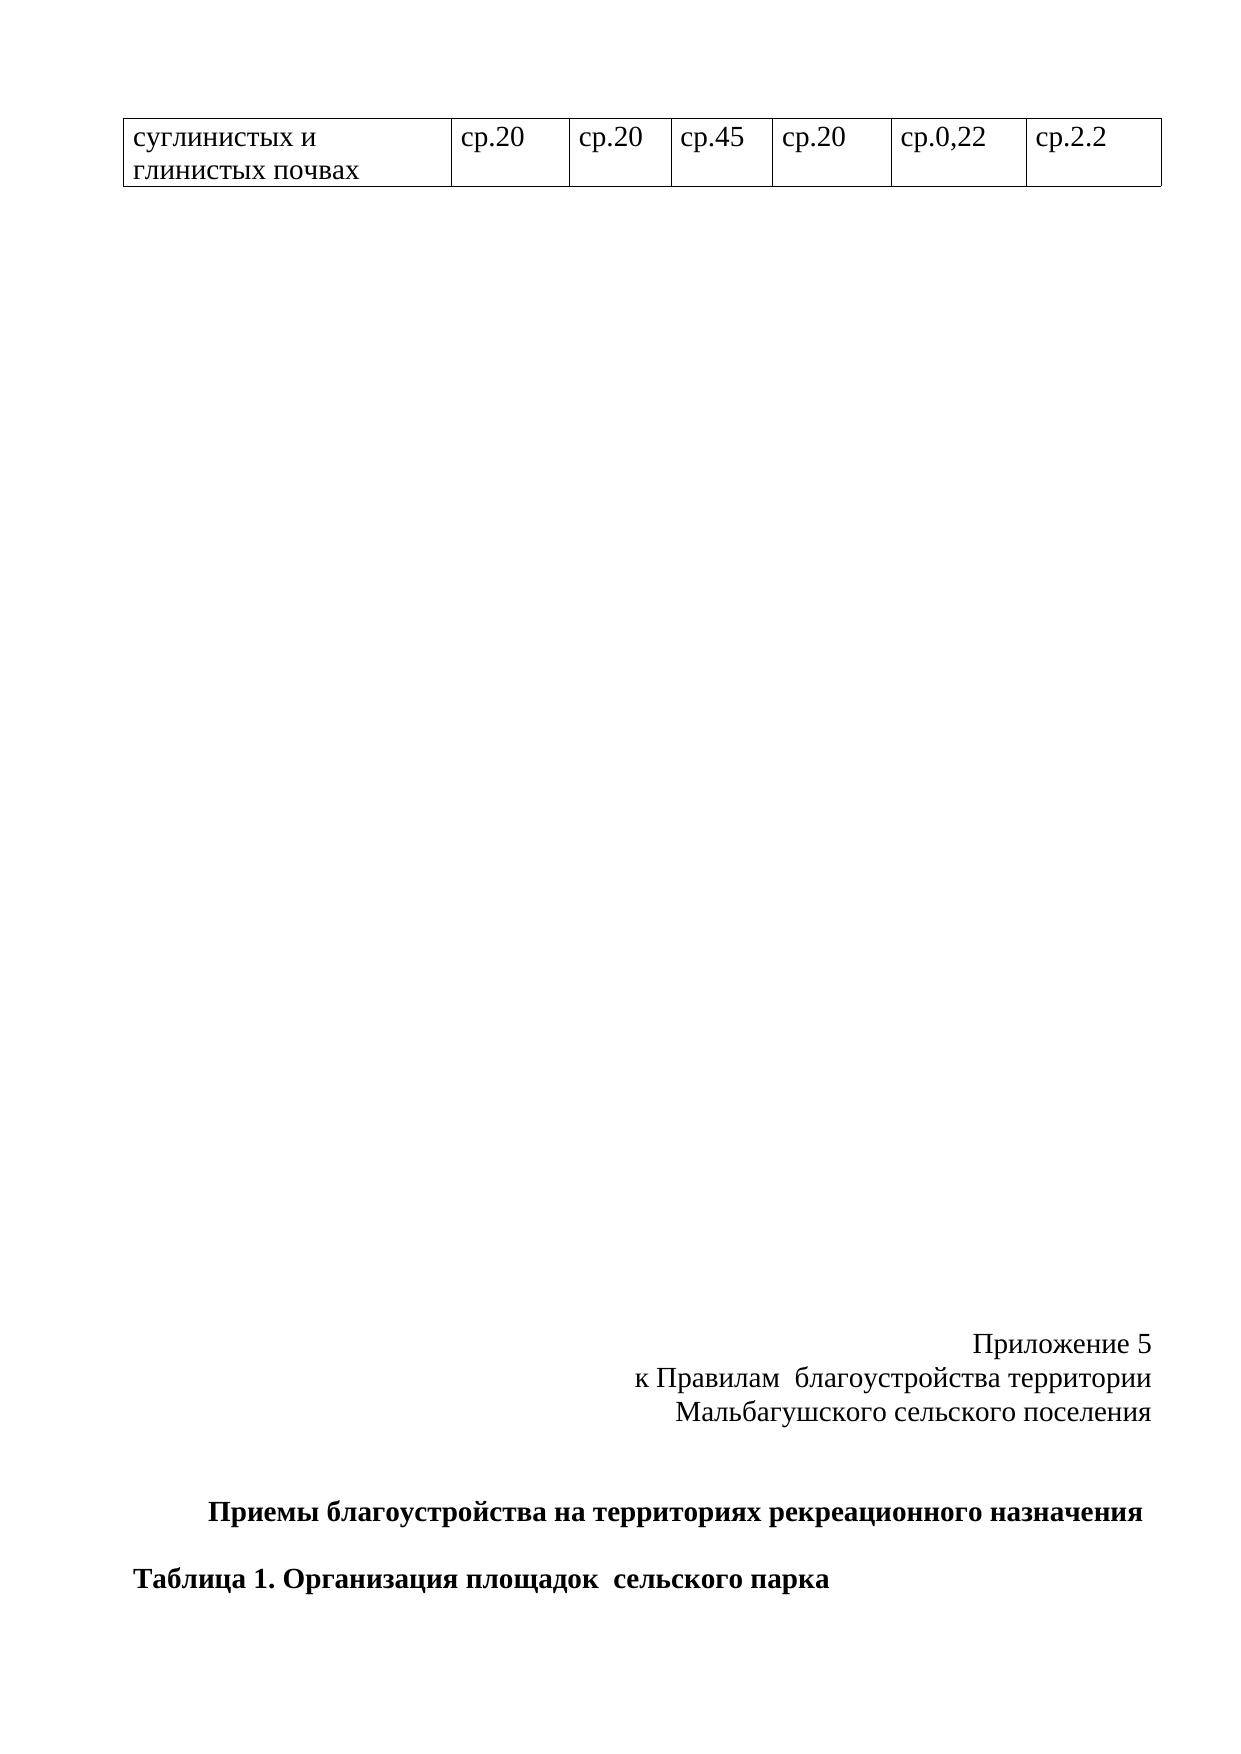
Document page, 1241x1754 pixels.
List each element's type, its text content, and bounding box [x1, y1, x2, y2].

text к Правилам благоустройства территории [133, 1360, 1152, 1394]
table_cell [124, 119, 451, 186]
table_cell 12-30 ср.20 [570, 119, 671, 186]
text Приемы благоустройства на территориях рекреационного назначения [133, 1494, 1152, 1528]
table_cell 15-25 ср.20 [452, 119, 569, 186]
text Приложение 5 [133, 1327, 1152, 1360]
table_cell 30-60 ср.45 [672, 119, 772, 186]
table_cell 1,2-3,2 ср.2.2 [1027, 119, 1161, 186]
text Таблица 1. Организация площадок сельского парка [133, 1561, 1152, 1595]
table_cell 0,09-0,3 ср.0,22 [892, 119, 1026, 186]
table_cell 12-30 ср.20 [773, 119, 891, 186]
text Мальбагушского сельского поселения [133, 1394, 1152, 1427]
